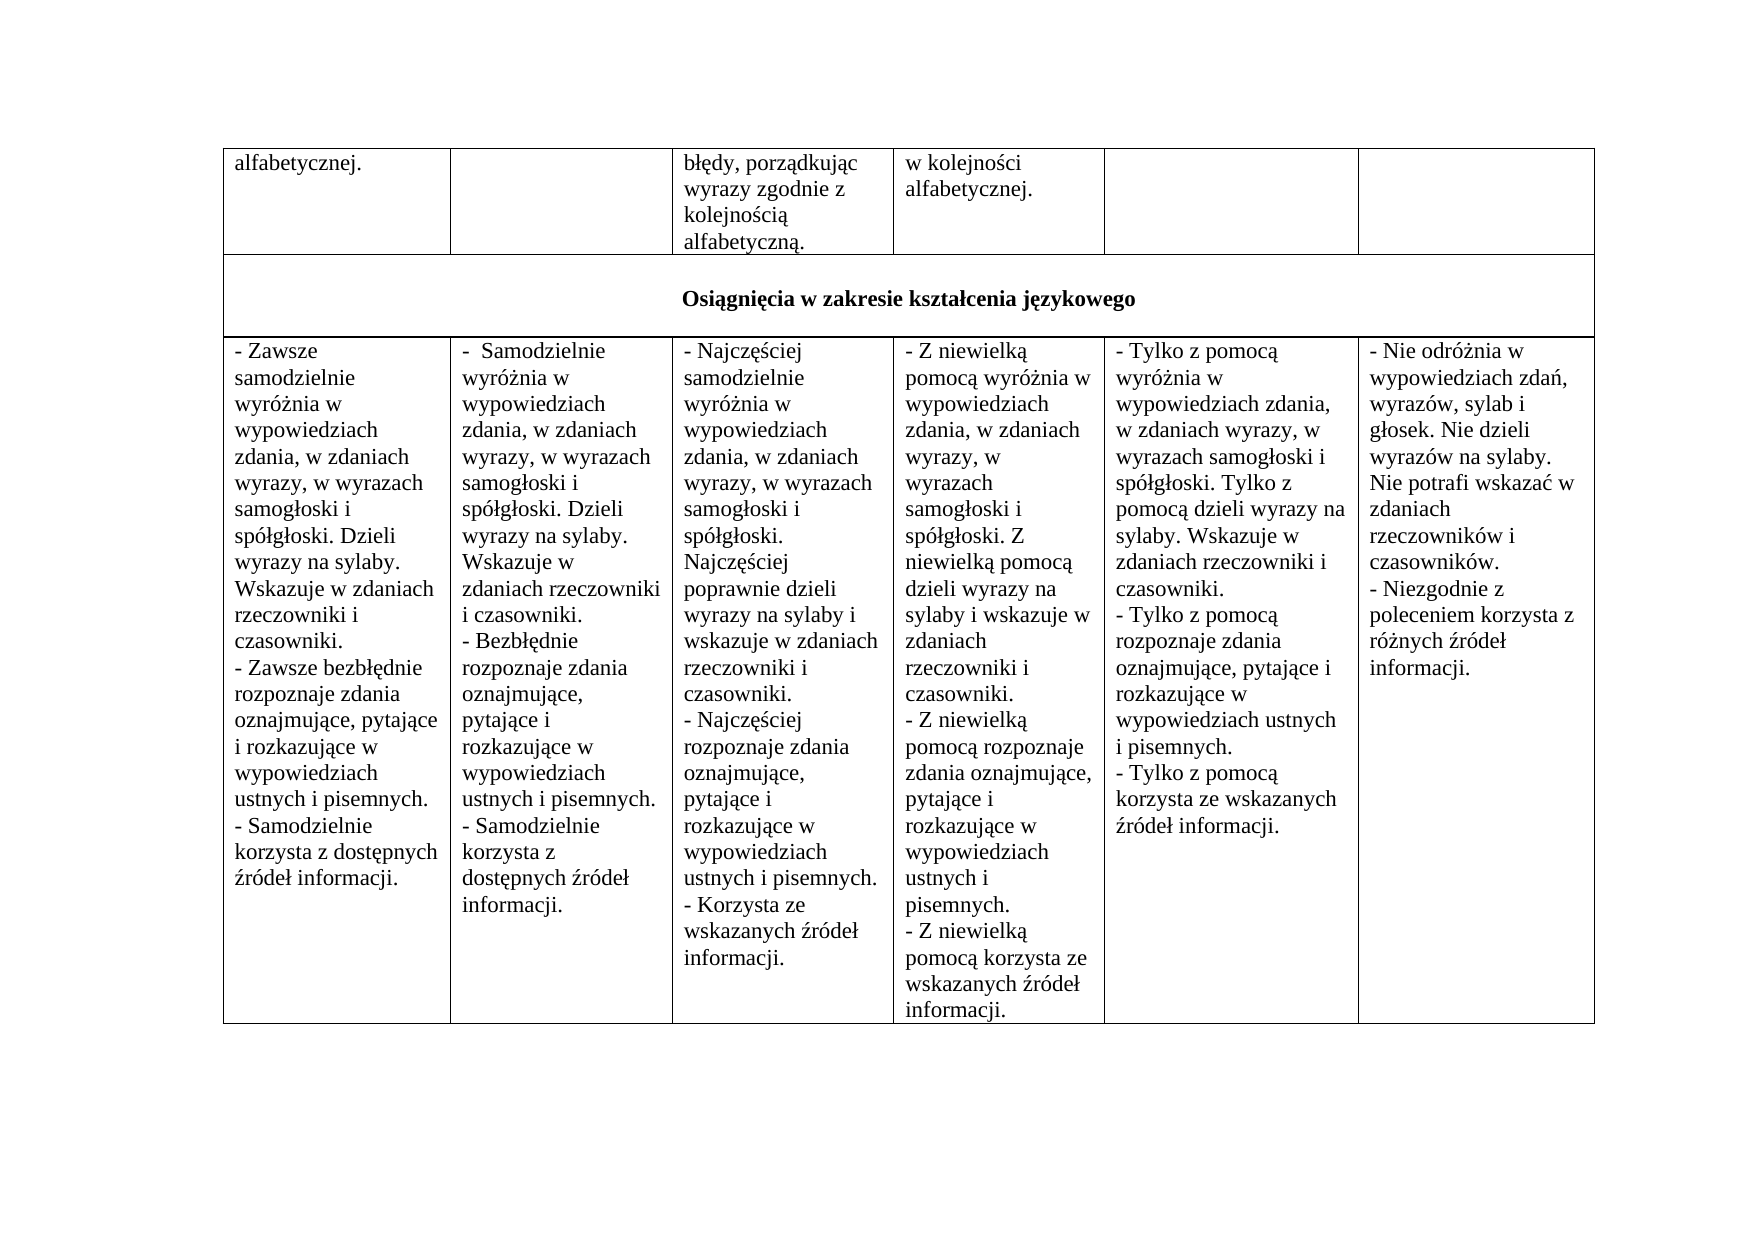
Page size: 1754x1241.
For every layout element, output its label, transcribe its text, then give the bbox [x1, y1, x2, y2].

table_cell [451, 149, 672, 254]
table_cell - Najczęściej samodzielnie wyróżnia w wypowiedziach zdania, w zdaniach wyrazy, w wyrazach samogłoski i spółgłoski. Najczęściej poprawnie dzieli wyrazy na sylaby i wskazuje w zdaniach rzeczowniki i czasowniki. - Najczęściej rozpoznaje zdania oznajmujące, pytające i rozkazujące w wypowiedziach ustnych i pisemnych. - Korzysta ze wskazanych źródeł informacji. [673, 338, 893, 1023]
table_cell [1105, 149, 1358, 254]
table_cell - Nie odróżnia w wypowiedziach zdań, wyrazów, sylab i głosek. Nie dzieli wyrazów na sylaby. Nie potrafi wskazać w zdaniach rzeczowników i czasowników. - Niezgodnie z poleceniem korzysta z różnych źródeł informacji. [1359, 338, 1594, 1023]
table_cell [1359, 149, 1594, 254]
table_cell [673, 149, 893, 254]
table_cell - Samodzielnie wyróżnia w wypowiedziach zdania, w zdaniach wyrazy, w wyrazach samogłoski i spółgłoski. Dzieli wyrazy na sylaby. Wskazuje w zdaniach rzeczowniki i czasowniki. - Bezbłędnie rozpoznaje zdania oznajmujące, pytające i rozkazujące w wypowiedziach ustnych i pisemnych. - Samodzielnie korzysta z dostępnych źródeł informacji. [451, 338, 672, 1023]
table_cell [894, 149, 1104, 254]
table_cell Osiągnięcia w zakresie kształcenia językowego [224, 255, 1594, 336]
table_cell - Z niewielką pomocą wyróżnia w wypowiedziach zdania, w zdaniach wyrazy, w wyrazach samogłoski i spółgłoski. Z niewielką pomocą dzieli wyrazy na sylaby i wskazuje w zdaniach rzeczowniki i czasowniki. - Z niewielką pomocą rozpoznaje zdania oznajmujące, pytające i rozkazujące w wypowiedziach ustnych i pisemnych. - Z niewielką pomocą korzysta ze wskazanych źródeł informacji. [894, 338, 1104, 1023]
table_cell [224, 149, 450, 254]
table_cell - Tylko z pomocą wyróżnia w wypowiedziach zdania, w zdaniach wyrazy, w wyrazach samogłoski i spółgłoski. Tylko z pomocą dzieli wyrazy na sylaby. Wskazuje w zdaniach rzeczowniki i czasowniki. - Tylko z pomocą rozpoznaje zdania oznajmujące, pytające i rozkazujące w wypowiedziach ustnych i pisemnych. - Tylko z pomocą korzysta ze wskazanych źródeł informacji. [1105, 338, 1358, 1023]
table_cell - Zawsze samodzielnie wyróżnia w wypowiedziach zdania, w zdaniach wyrazy, w wyrazach samogłoski i spółgłoski. Dzieli wyrazy na sylaby. Wskazuje w zdaniach rzeczowniki i czasowniki. - Zawsze bezbłędnie rozpoznaje zdania oznajmujące, pytające i rozkazujące w wypowiedziach ustnych i pisemnych. - Samodzielnie korzysta z dostępnych źródeł informacji. [224, 338, 450, 1023]
